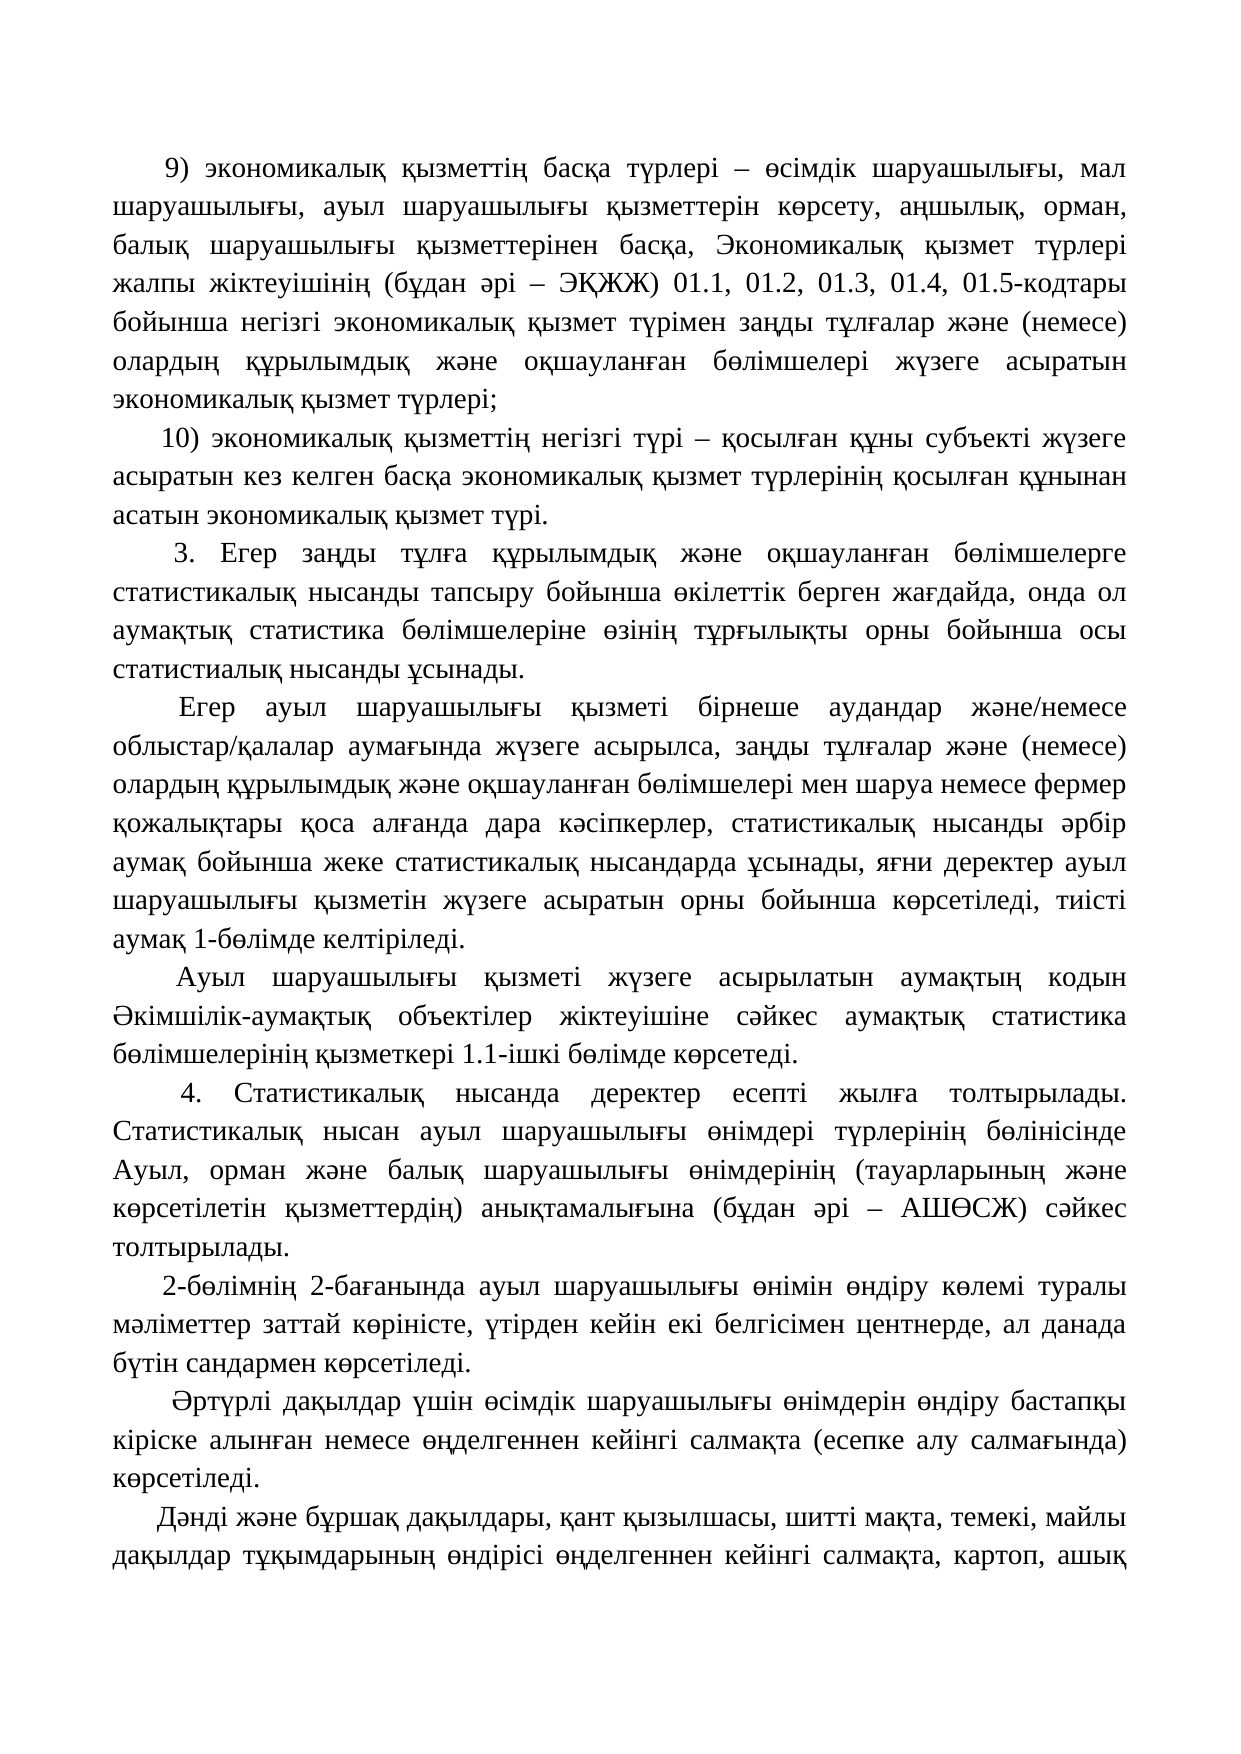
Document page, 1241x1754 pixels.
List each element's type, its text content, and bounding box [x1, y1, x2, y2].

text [112, 1499, 1128, 1571]
text Егер ауыл шаруашылығы қызметі бірнеше аудандар және/немесе облыстар/қалалар аумағында жүзеге асырылса, заңды тұлғалар және (немесе) олардың құрылымдық және оқшауланған бөлімшелері мен шаруа немесе фермер қожалықтары қоса алғанда дара кәсіпкерлер, статистикалық нысанды әрбір аумақ бойынша жеке статистикалық нысандарда ұсынады, яғни деректер ауыл шаруашылығы қызметін жүзеге асыратын орны бойынша көрсетіледі, тиісті аумақ 1-бөлімде келтіріледі. [112, 689, 1128, 954]
text 9) экономикалық қызметтің басқа түрлері – өсімдік шаруашылығы, мал шаруашылығы, ауыл шаруашылығы қызметтерін көрсету, аңшылық, орман, балық шаруашылығы қызметтерінен басқа, Экономикалық қызмет түрлері жалпы жіктеуішінің (бұдан әрі – ЭҚЖЖ) 01.1, 01.2, 01.3, 01.4, 01.5-кодтары бойынша негізгі экономикалық қызмет түрімен заңды тұлғалар және (немесе) олардың құрылымдық және оқшауланған бөлімшелері жүзеге асыратын экономикалық қызмет түрлері; [112, 150, 1128, 415]
text 10) экономикалық қызметтің негізгі түрі – қосылған құны субъекті жүзеге асыратын кез келген басқа экономикалық қызмет түрлерінің қосылған құнынан асатын экономикалық қызмет түрі. [112, 420, 1128, 530]
text Ауыл шаруашылығы қызметі жүзеге асырылатын аумақтың кодын Әкімшілік-аумақтық объектілер жіктеуішіне сәйкес аумақтық статистика бөлімшелерінің қызметкері 1.1-ішкі бөлімде көрсетеді. [112, 959, 1128, 1070]
text Әртүрлі дақылдар үшін өсімдік шаруашылығы өнімдерін өндіру бастапқы кіріске алынған немесе өңделгеннен кейінгі салмақта (есепке алу салмағында) көрсетіледі. [112, 1383, 1128, 1494]
text 3. Егер заңды тұлға құрылымдық және оқшауланған бөлімшелерге статистикалық нысанды тапсыру бойынша өкілеттік берген жағдайда, онда ол аумақтық статистика бөлімшелеріне өзінің тұрғылықты орны бойынша осы статистиалық нысанды ұсынады. [112, 535, 1128, 684]
text 2-бөлімнің 2-бағанында ауыл шаруашылығы өнімін өндіру көлемі туралы мәліметтер заттай көріністе, үтірден кейін екі белгісімен центнерде, ал данада бүтін сандармен көрсетіледі. [112, 1268, 1128, 1378]
text 4. Статистикалық нысанда деректер есепті жылға толтырылады. Статистикалық нысан ауыл шаруашылығы өнімдері түрлерінің бөлінісінде Ауыл, орман және балық шаруашылығы өнімдерінің (тауарларының және көрсетілетін қызметтердің) анықтамалығына (бұдан әрі – АШӨСЖ) сәйкес толтырылады. [112, 1075, 1128, 1263]
